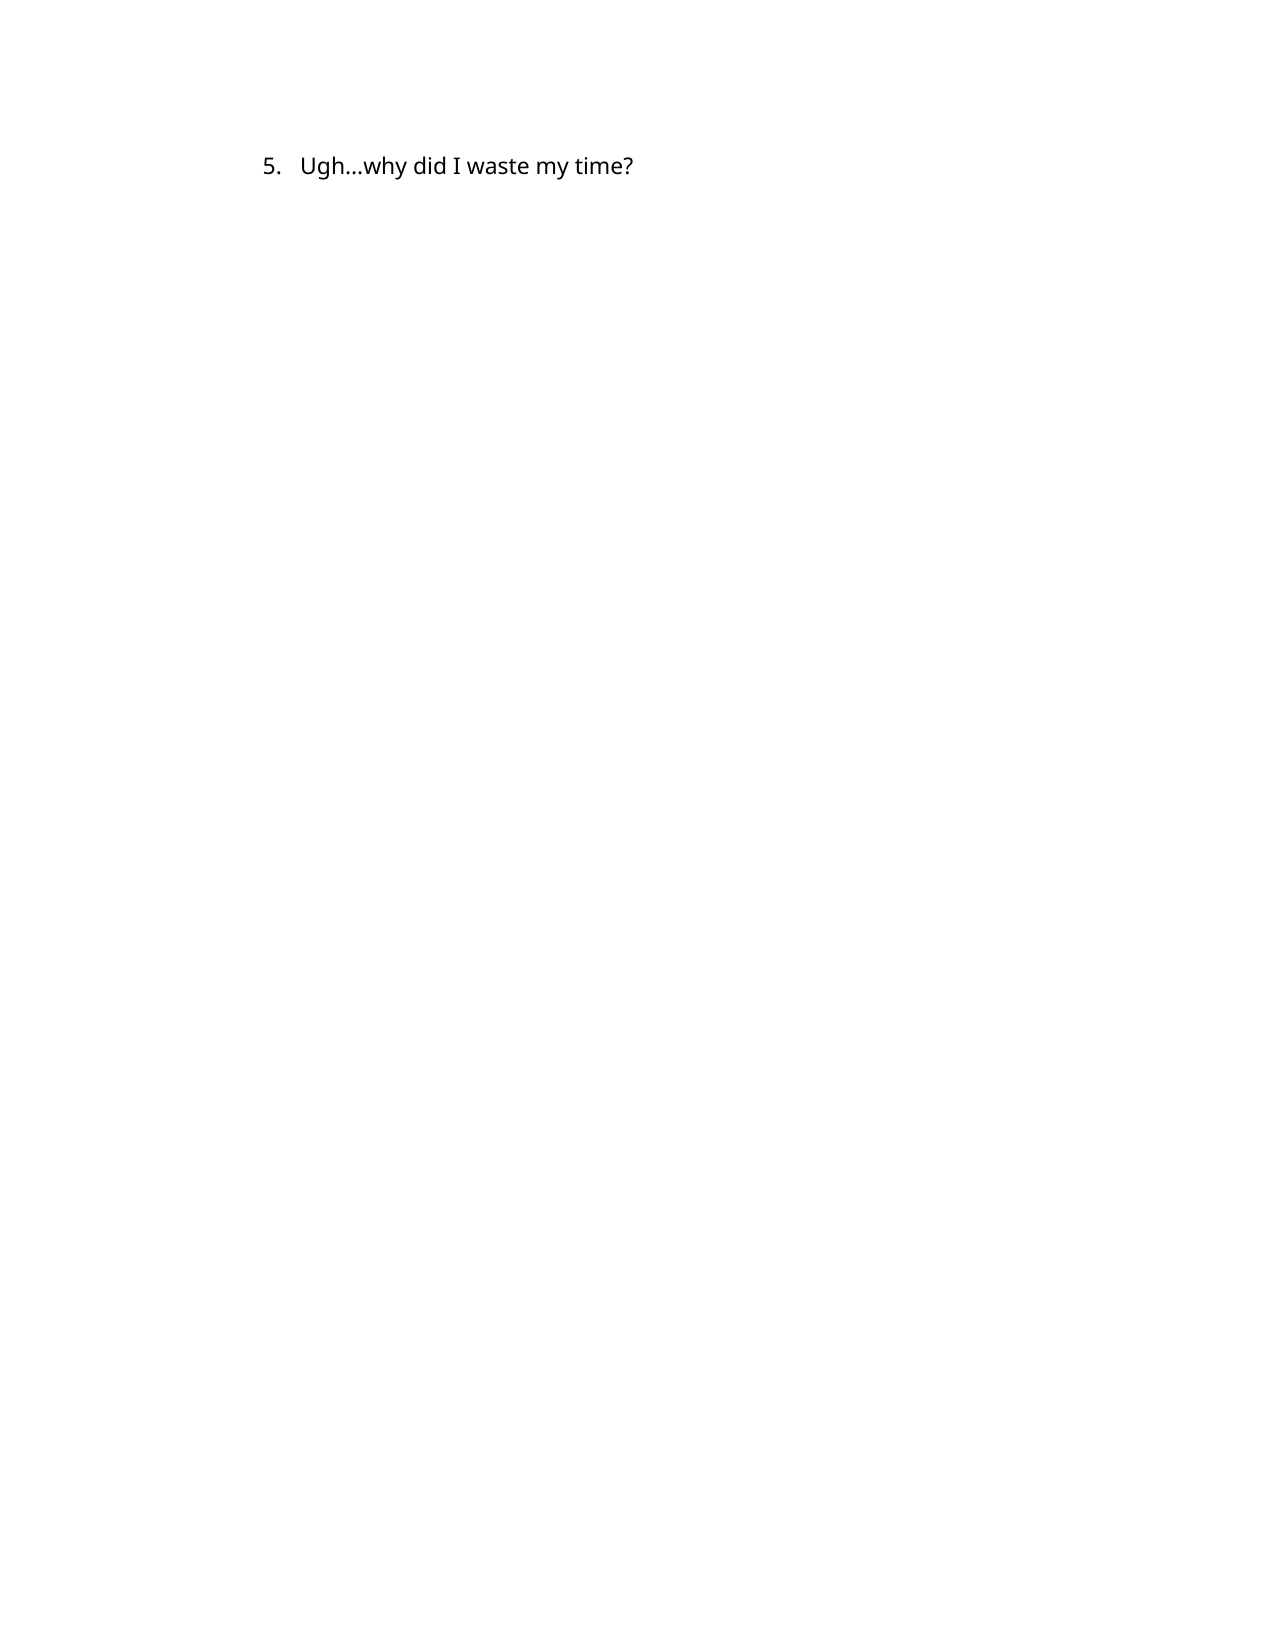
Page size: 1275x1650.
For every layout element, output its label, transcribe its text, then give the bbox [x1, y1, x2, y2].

list Ugh…why did I waste my time? [262, 150, 1087, 181]
